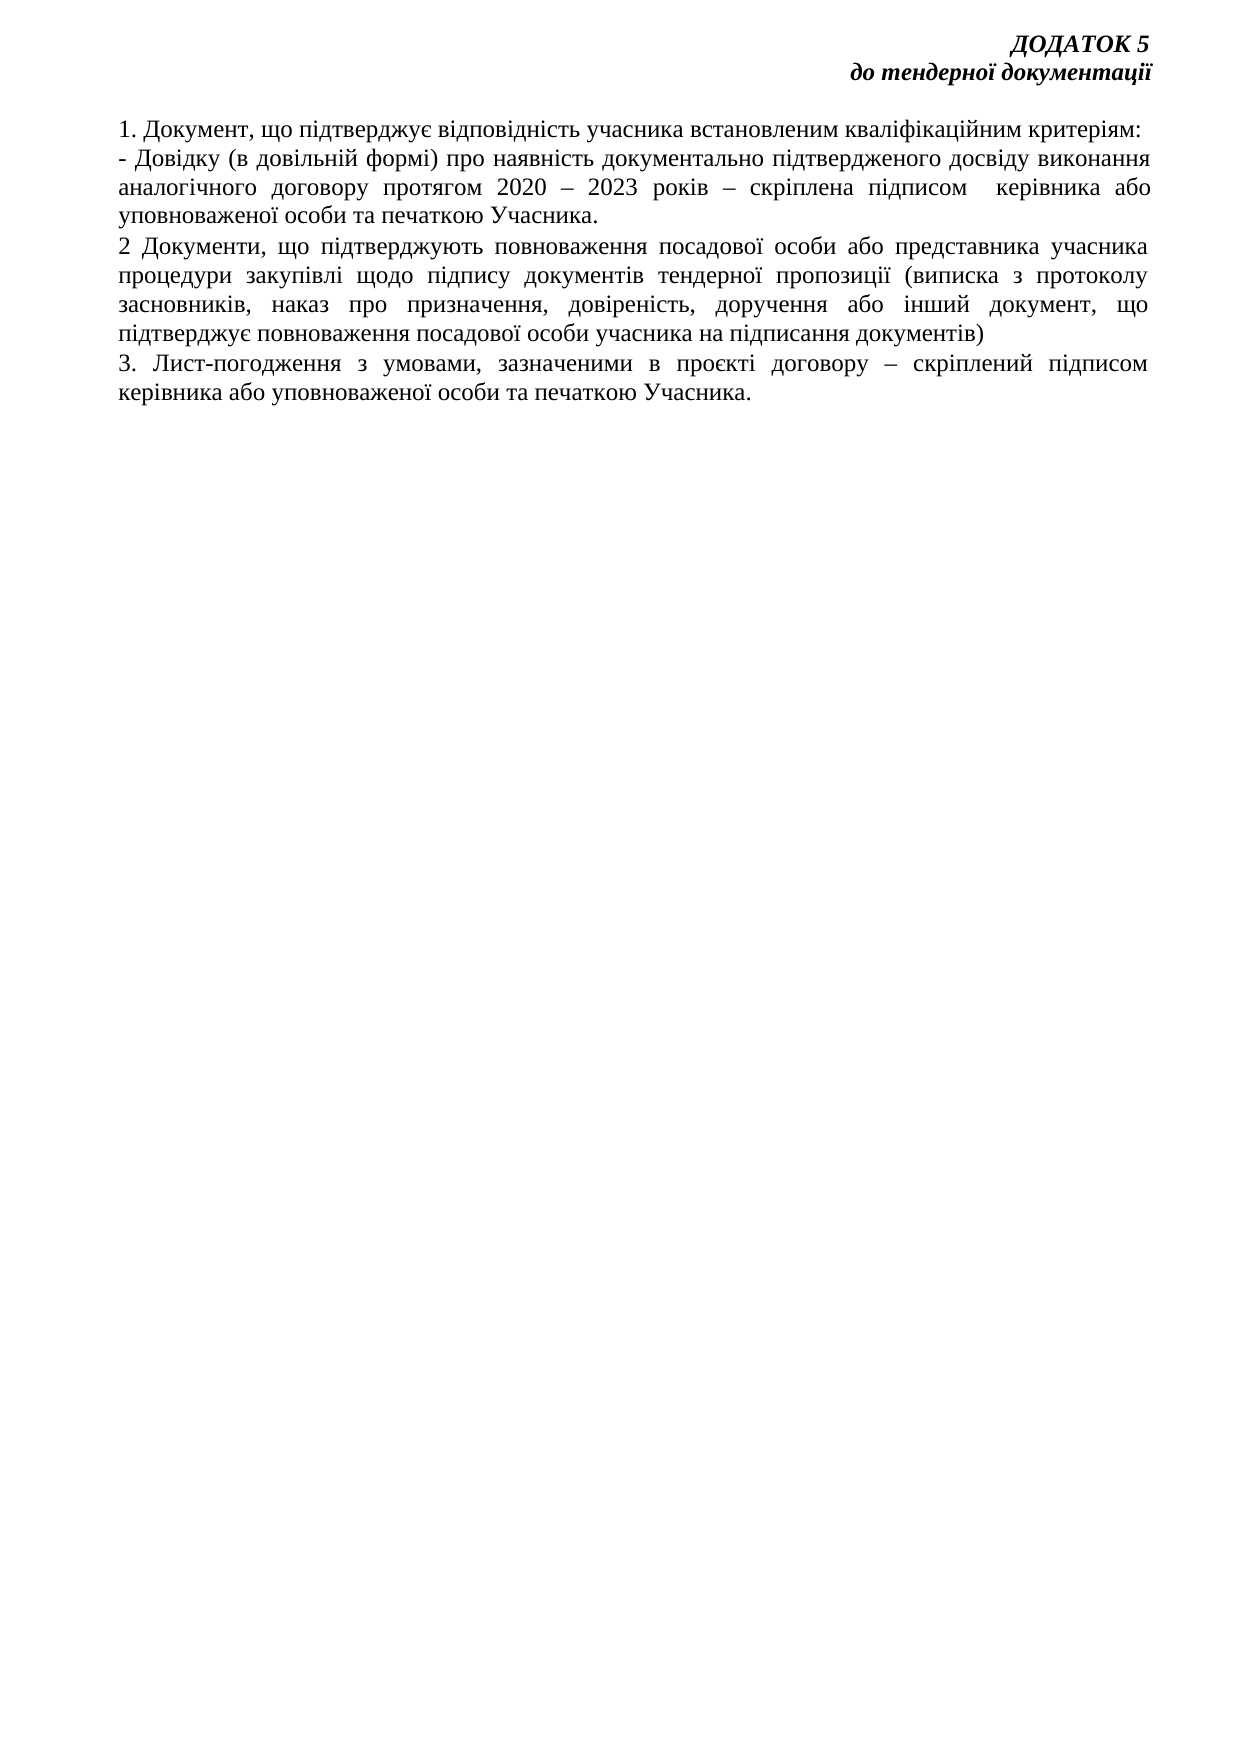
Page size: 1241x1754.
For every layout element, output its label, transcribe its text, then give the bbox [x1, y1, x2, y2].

text 1. Документ, що підтверджує відповідність учасника встановленим кваліфікаційним критеріям: [118, 114, 1152, 143]
text до тендерної документації [118, 57, 1152, 86]
text 2 Документи, що підтверджують повноваження посадової особи або представника учасника процедури закупівлі щодо підпису документів тендерної пропозиції (виписка з протоколу засновників, наказ про призначення, довіреність, доручення або інший документ, що підтверджує повноваження посадової особи учасника на підписання документів) [118, 231, 1149, 346]
text 3. Лист-погодження з умовами, зазначеними в проєкті договору – скріплений підписом керівника або уповноваженої особи та печаткою Учасника. [118, 348, 1149, 406]
text ДОДАТОК 5 [118, 29, 1152, 57]
text - Довідку (в довільній формі) про наявність документально підтвердженого досвіду виконання аналогічного договору протягом 2020 – 2023 років – скріплена підписом керівника або уповноваженої особи та печаткою Учасника. [118, 143, 1152, 229]
